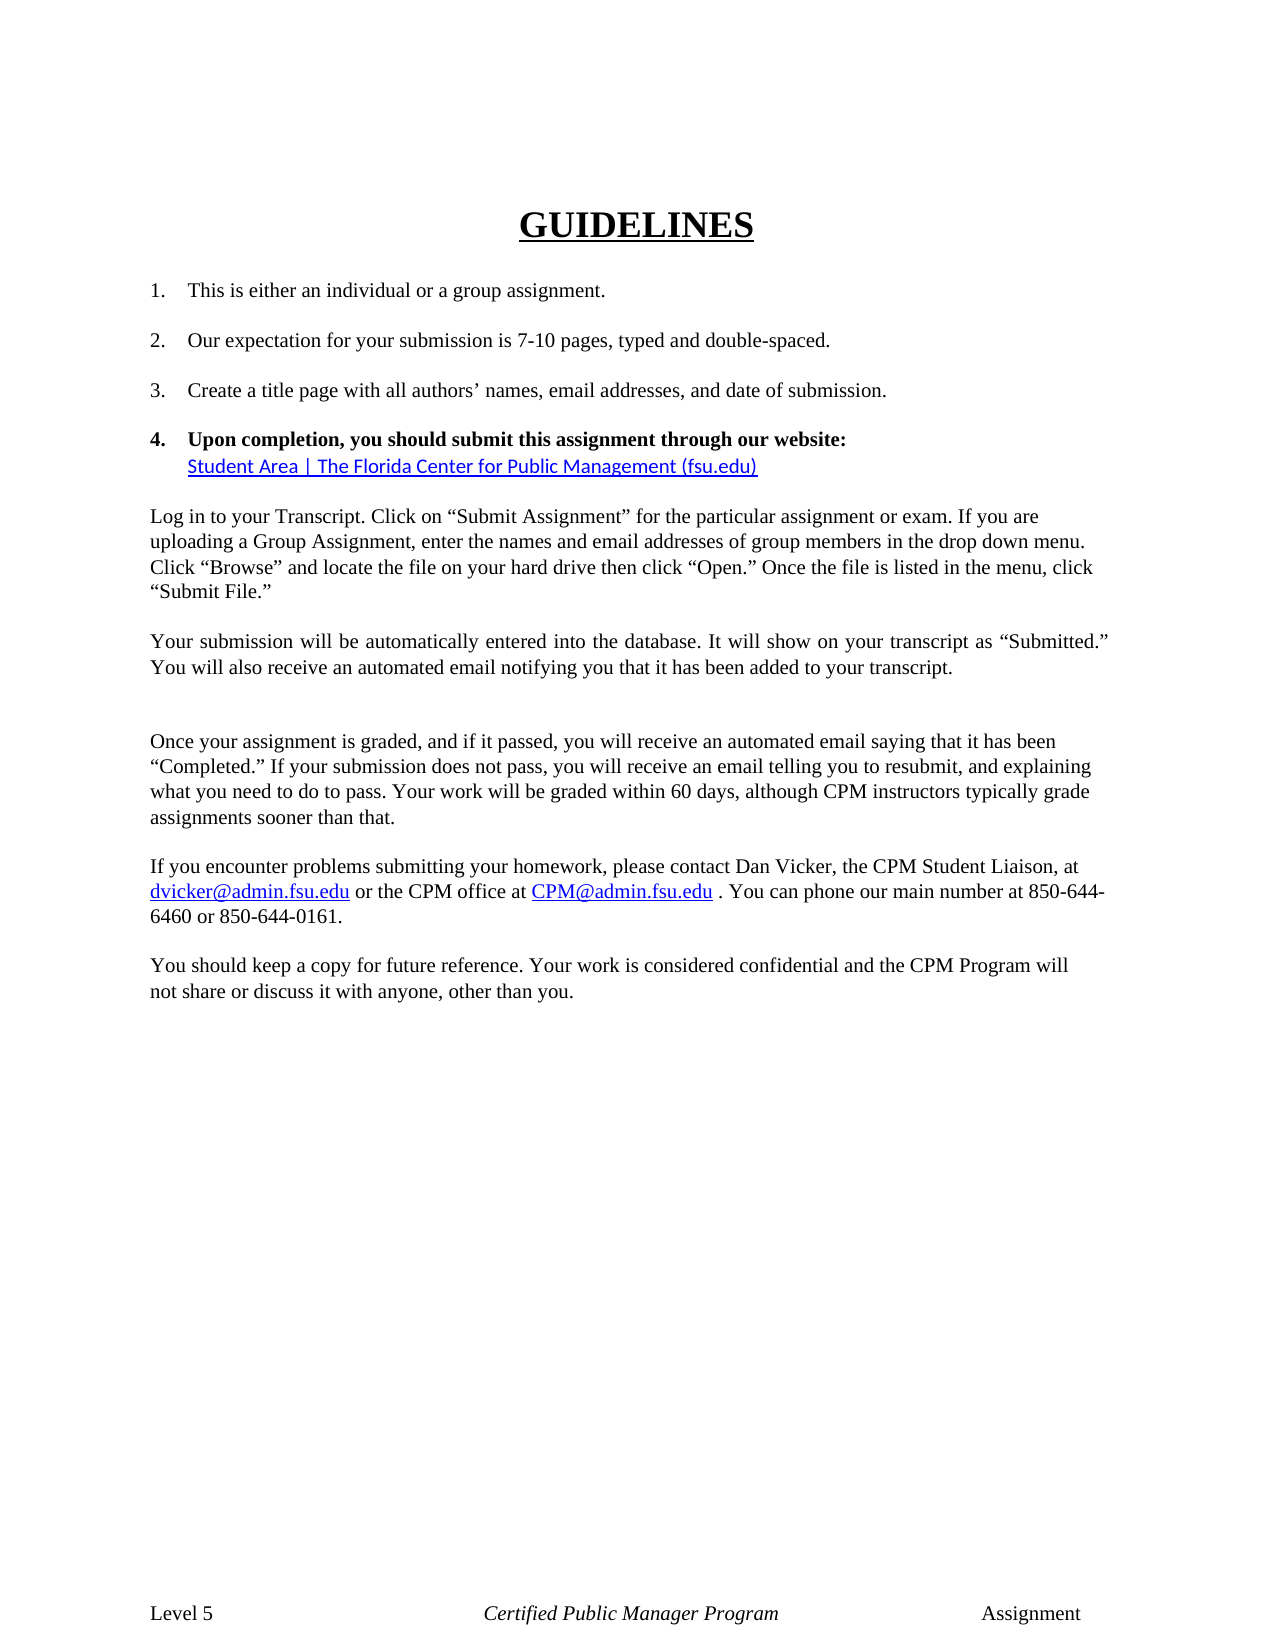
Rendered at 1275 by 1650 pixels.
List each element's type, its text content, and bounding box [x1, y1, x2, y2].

list Create a title page with all authors’ names, email addresses, and date of submission. [150, 378, 1125, 402]
text You should keep a copy for future reference. Your work is considered confidential and the CPM Program will not share or discuss it with anyone, other than you. [150, 953, 1100, 1003]
list Our expectation for your submission is 7-10 pages, typed and double-spaced. [150, 328, 1125, 352]
list Upon completion, you should submit this assignment through our website: [150, 427, 1033, 451]
text Student Area | The Florida Center for Public Management (fsu.edu) [150, 454, 1033, 479]
text GUIDELINES [150, 203, 1123, 246]
text If you encounter problems submitting your homework, please contact Dan Vicker, the CPM Student Liaison, at dvicker@admin.fsu.edu or the CPM office at CPM@admin.fsu.edu . You can phone our main number at 850-644-6460 or 850-644-0161. [150, 854, 1117, 928]
text Your submission will be automatically entered into the database. It will show on your transcript as “Submitted.” You will also receive an automated email notifying you that it has been added to your transcript. [150, 629, 1110, 679]
list This is either an individual or a group assignment. [150, 278, 1125, 302]
text Click “Browse” and locate the file on your hard drive then click “Open.” Once the file is listed in the menu, click “Submit File.” [150, 554, 1125, 603]
text Once your assignment is graded, and if it passed, you will receive an automated email saying that it has been “Completed.” If your submission does not pass, you will receive an email telling you to resubmit, and explaining what you need to do to pass. Your work will be graded within 60 days, although CPM instructors typically grade assignments sooner than that. [150, 729, 1110, 829]
text Log in to your Transcript. Click on “Submit Assignment” for the particular assignment or exam. If you are uploading a Group Assignment, enter the names and email addresses of group members in the drop down menu. [150, 504, 1096, 553]
